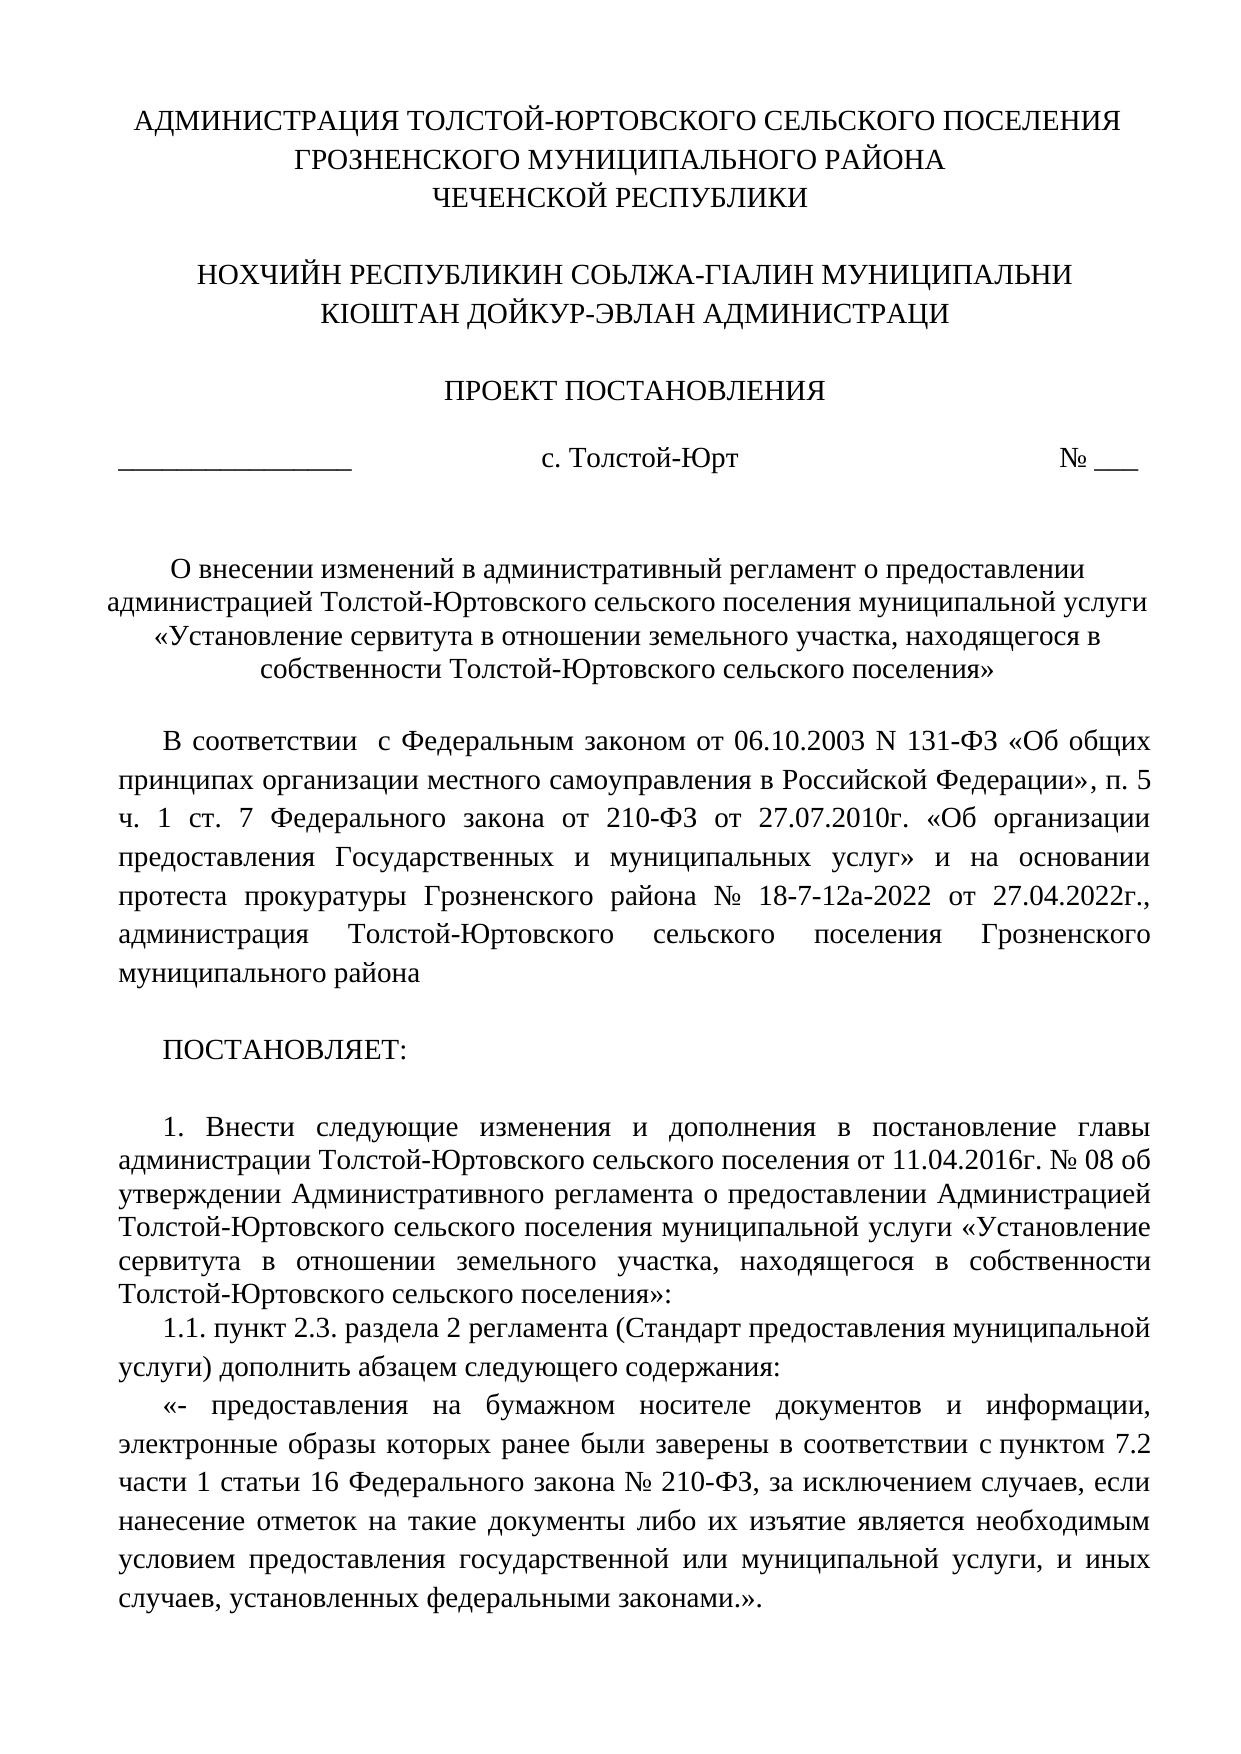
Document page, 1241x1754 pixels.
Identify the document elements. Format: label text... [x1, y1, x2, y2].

text 1.1. пункт 2.3. раздела 2 регламента (Стандарт предоставления муниципальной услуги) дополнить абзацем следующего содержания: [118, 1310, 1152, 1382]
text АДМИНИСТРАЦИЯ ТОЛСТОЙ-ЮРТОВСКОГО СЕЛЬСКОГО ПОСЕЛЕНИЯ [103, 103, 1152, 137]
title О внесении изменений в административный регламент о предоставлении администрацией Толстой-Юртовского сельского поселения муниципальной услуги «Установление сервитута в отношении земельного участка, находящегося в собственности Толстой-Юртовского сельского поселения» [103, 551, 1152, 685]
text «- предоставления на бумажном носителе документов и информации, электронные образы которых ранее были заверены в соответствии с пунктом 7.2 части 1 статьи 16 Федерального закона № 210-ФЗ, за исключением случаев, если нанесение отметок на такие документы либо их изъятие является необходимым условием предоставления государственной или муниципальной услуги, и иных случаев, установленных федеральными законами.». [118, 1575, 1152, 1613]
text ПРОЕКТ ПОСТАНОВЛЕНИЯ [118, 373, 1152, 407]
text КӀОШТАН ДОЙКУР-ЭВЛАН АДМИНИСТРАЦИ [118, 296, 1152, 329]
text В соответствии с Федеральным законом от 06.10.2003 N 131-ФЗ «Об общих принципах организации местного самоуправления в Российской Федерации», п. 5 ч. 1 ст. 7 Федерального закона от 210-ФЗ от 27.07.2010г. «Об организации предоставления Государственных и муниципальных услуг» и на основании протеста прокуратуры Грозненского района № 18-7-12а-2022 от 27.04.2022г., администрация Толстой-Юртовского сельского поселения Грозненского муниципального района [118, 723, 1152, 988]
text НОХЧИЙН РЕСПУБЛИКИН СОЬЛЖА-ГӀАЛИН МУНИЦИПАЛЬНИ [118, 257, 1152, 291]
text ГРОЗНЕНСКОГО МУНИЦИПАЛЬНОГО РАЙОНА [88, 142, 1152, 175]
text ПОСТАНОВЛЯЕТ: [118, 1032, 1152, 1065]
text ________________ с. Толстой-Юрт № ___ [118, 440, 1152, 474]
text «- предоставления на бумажном носителе документов и информации, электронные образы которых ранее были заверены в соответствии с пунктом 7.2 части 1 статьи 16 Федерального закона № 210-ФЗ, за исключением случаев, если нанесение отметок на такие документы либо их изъятие является необходимым условием предоставления государственной или муниципальной услуги, и иных случаев, установленных федеральными законами.». [118, 1387, 1152, 1503]
text 1. Внести следующие изменения и дополнения в постановление главы администрации Толстой-Юртовского сельского поселения от 11.04.2016г. № 08 об утверждении Административного регламента о предоставлении Администрацией Толстой-Юртовского сельского поселения муниципальной услуги «Установление сервитута в отношении земельного участка, находящегося в собственности Толстой-Юртовского сельского поселения»: [118, 1109, 1152, 1310]
text ЧЕЧЕНСКОЙ РЕСПУБЛИКИ [88, 180, 1152, 214]
